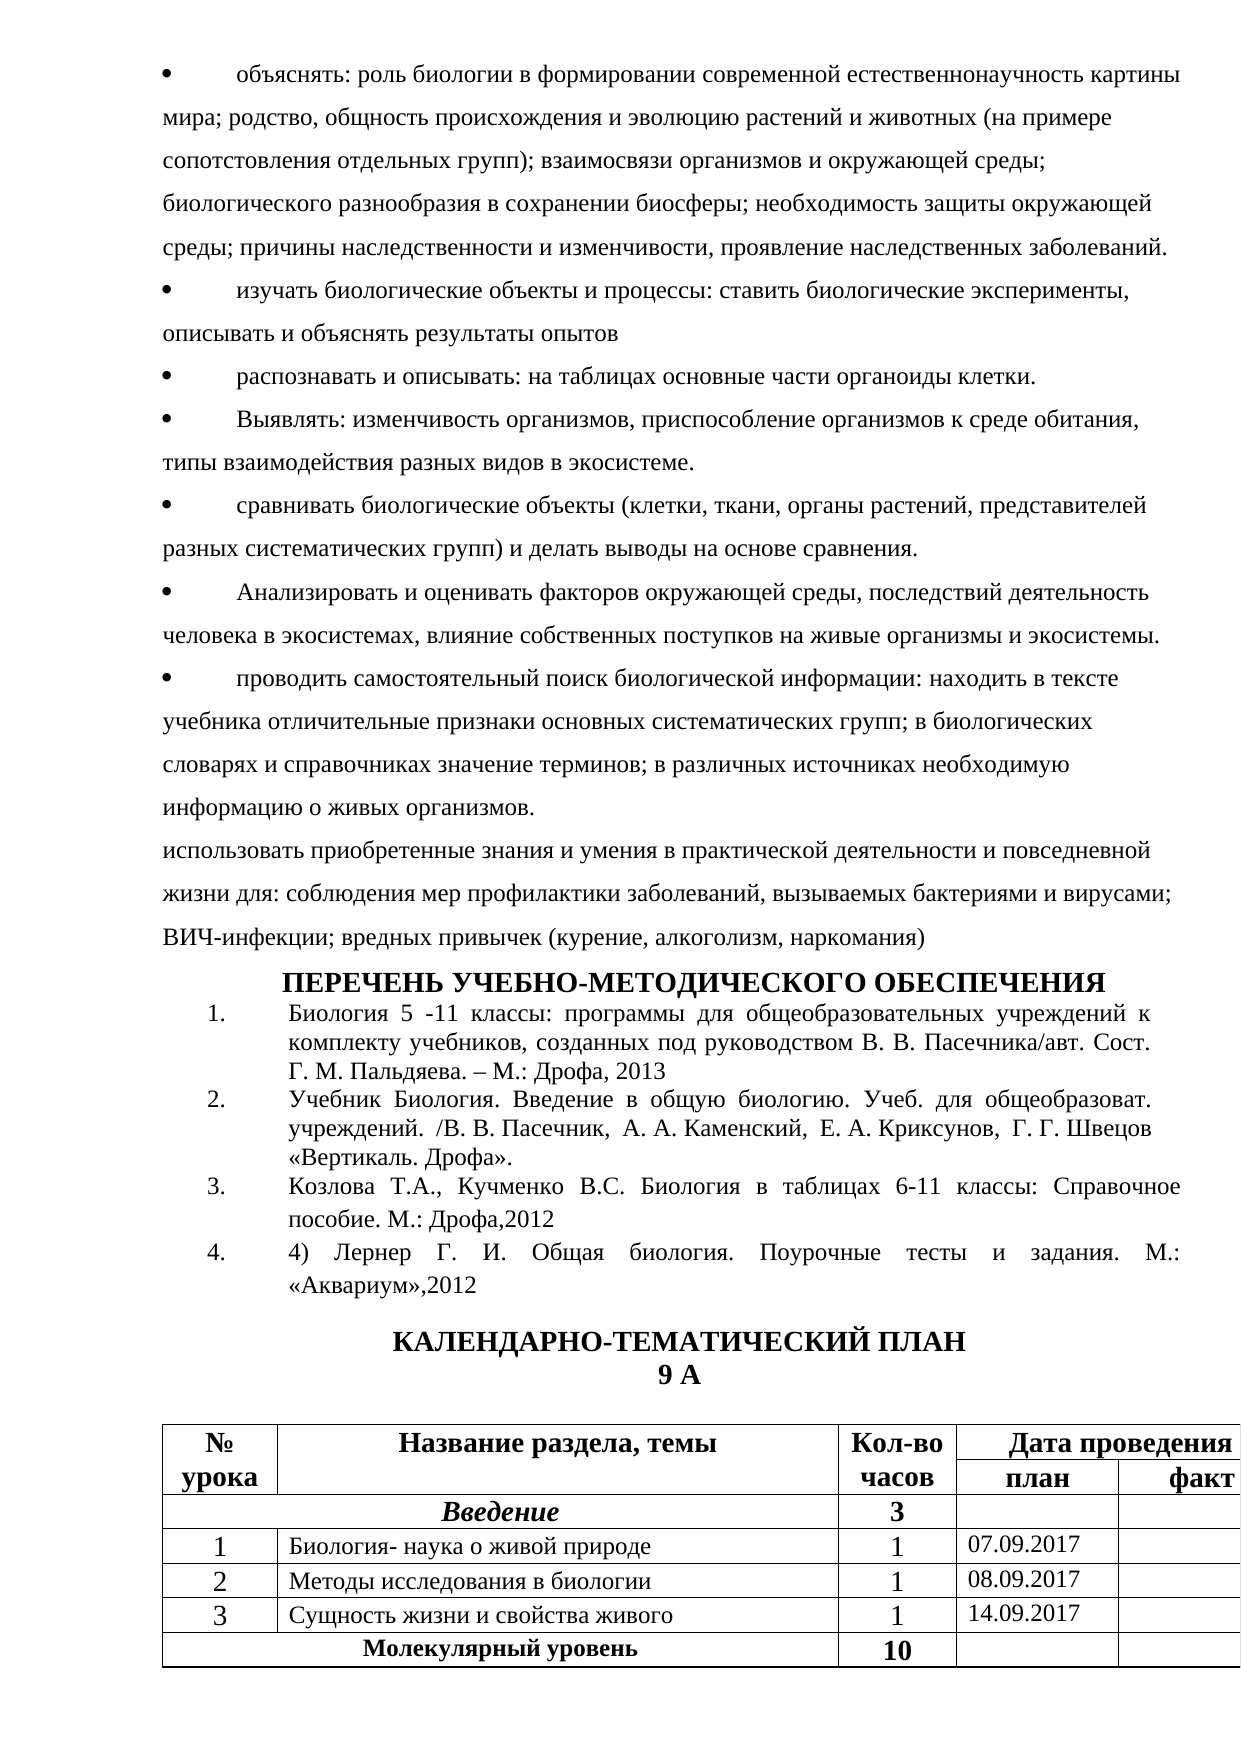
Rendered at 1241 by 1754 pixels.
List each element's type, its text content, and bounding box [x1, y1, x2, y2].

text 9 А [162, 1357, 1152, 1391]
table_cell Сущность жизни и свойства живого [278, 1598, 838, 1632]
table_cell 1 [163, 1529, 277, 1563]
list сравнивать биологические объекты (клетки, ткани, органы растений, представителей разных систематических групп) и делать выводы на основе сравнения. [162, 490, 1181, 562]
table_cell Методы исследования в биологии [278, 1564, 838, 1597]
list 4) Лернер Г. И. Общая биология. Поурочные тесты и задания. М.: «Аквариум»,2012 [207, 1237, 1181, 1298]
table_cell 14.09.2017 [957, 1598, 1118, 1632]
table_cell [1119, 1529, 1240, 1563]
list Анализировать и оценивать факторов окружающей среды, последствий деятельность человека в экосистемах, влияние собственных поступков на живые организмы и экосистемы. [162, 577, 1181, 648]
table_cell 3 [839, 1495, 956, 1528]
table_cell [957, 1633, 1118, 1666]
table_header Дата проведения [957, 1425, 1240, 1459]
list Учебник Биология. Введение в общую биологию. Учеб. для общеобразоват. учреждений. /В. В. Пасечник, А. А. Каменский, Е. А. Криксунов, Г. Г. Швецов «Вертикаль. Дрофа». [207, 1084, 1152, 1171]
table_header № урока [163, 1425, 277, 1493]
list Выявлять: изменчивость организмов, приспособление организмов к среде обитания, типы взаимодействия разных видов в экосистеме. [162, 404, 1181, 476]
table_cell [1119, 1598, 1240, 1632]
table_cell 2 [163, 1564, 277, 1597]
table_cell 10 [839, 1633, 956, 1666]
table_cell Молекулярный уровень [163, 1633, 838, 1666]
table_cell [957, 1495, 1118, 1528]
table_cell Введение [163, 1495, 838, 1528]
table_cell 1 [839, 1529, 956, 1563]
table_cell план [957, 1460, 1118, 1493]
table_cell 1 [839, 1564, 956, 1597]
text использовать приобретенные знания и умения в практической деятельности и повседневной жизни для: соблюдения мер профилактики заболеваний, вызываемых бактериями и вирусами; ВИЧ-инфекции; вредных привычек (курение, алкоголизм, наркомания) [162, 835, 1181, 950]
table_cell 08.09.2017 [957, 1564, 1118, 1597]
table_header Кол-во часов [839, 1425, 956, 1493]
table_cell факт [1119, 1460, 1240, 1493]
text ПЕРЕЧЕНЬ УЧЕБНО-МЕТОДИЧЕСКОГО ОБЕСПЕЧЕНИЯ [162, 965, 1181, 998]
list Козлова Т.А., Кучменко B.C. Биология в таблицах 6-11 классы: Справочное пособие. М.: Дрофа,2012 [207, 1171, 1181, 1232]
table_cell 3 [163, 1598, 277, 1632]
list проводить самостоятельный поиск биологической информации: находить в тексте учебника отличительные признаки основных систематических групп; в биологических словарях и справочниках значение терминов; в различных источниках необходимую информацию о живых организмов. [162, 663, 1181, 821]
table_cell Биология- наука о живой природе [278, 1529, 838, 1563]
table_cell [1119, 1495, 1240, 1528]
text КАЛЕНДАРНО-ТЕМАТИЧЕСКИЙ ПЛАН [162, 1324, 1152, 1357]
list объяснять: роль биологии в формировании современной естественнонаучность картины мира; родство, общность происхождения и эволюцию растений и животных (на примере сопотстовления отдельных групп); взаимосвязи организмов и окружающей среды; биологического разнообразия в сохранении биосферы; необходимость защиты окружающей среды; причины наследственности и изменчивости, проявление наследственных заболеваний. [162, 59, 1181, 260]
list распознавать и описывать: на таблицах основные части органоиды клетки. [162, 361, 1181, 390]
table_cell [1119, 1633, 1240, 1666]
table_cell 07.09.2017 [957, 1529, 1118, 1563]
table_cell [1119, 1564, 1240, 1597]
list изучать биологические объекты и процессы: ставить биологические эксперименты, описывать и объяснять результаты опытов [162, 275, 1181, 347]
table_cell 1 [839, 1598, 956, 1632]
table_header Название раздела, темы [278, 1425, 838, 1493]
list Биология 5 -11 классы: программы для общеобразовательных учреждений к комплекту учебников, созданных под руководством В. В. Пасечника/авт. Сост. Г. М. Пальдяева. – М.: Дрофа, 2013 [207, 998, 1152, 1084]
